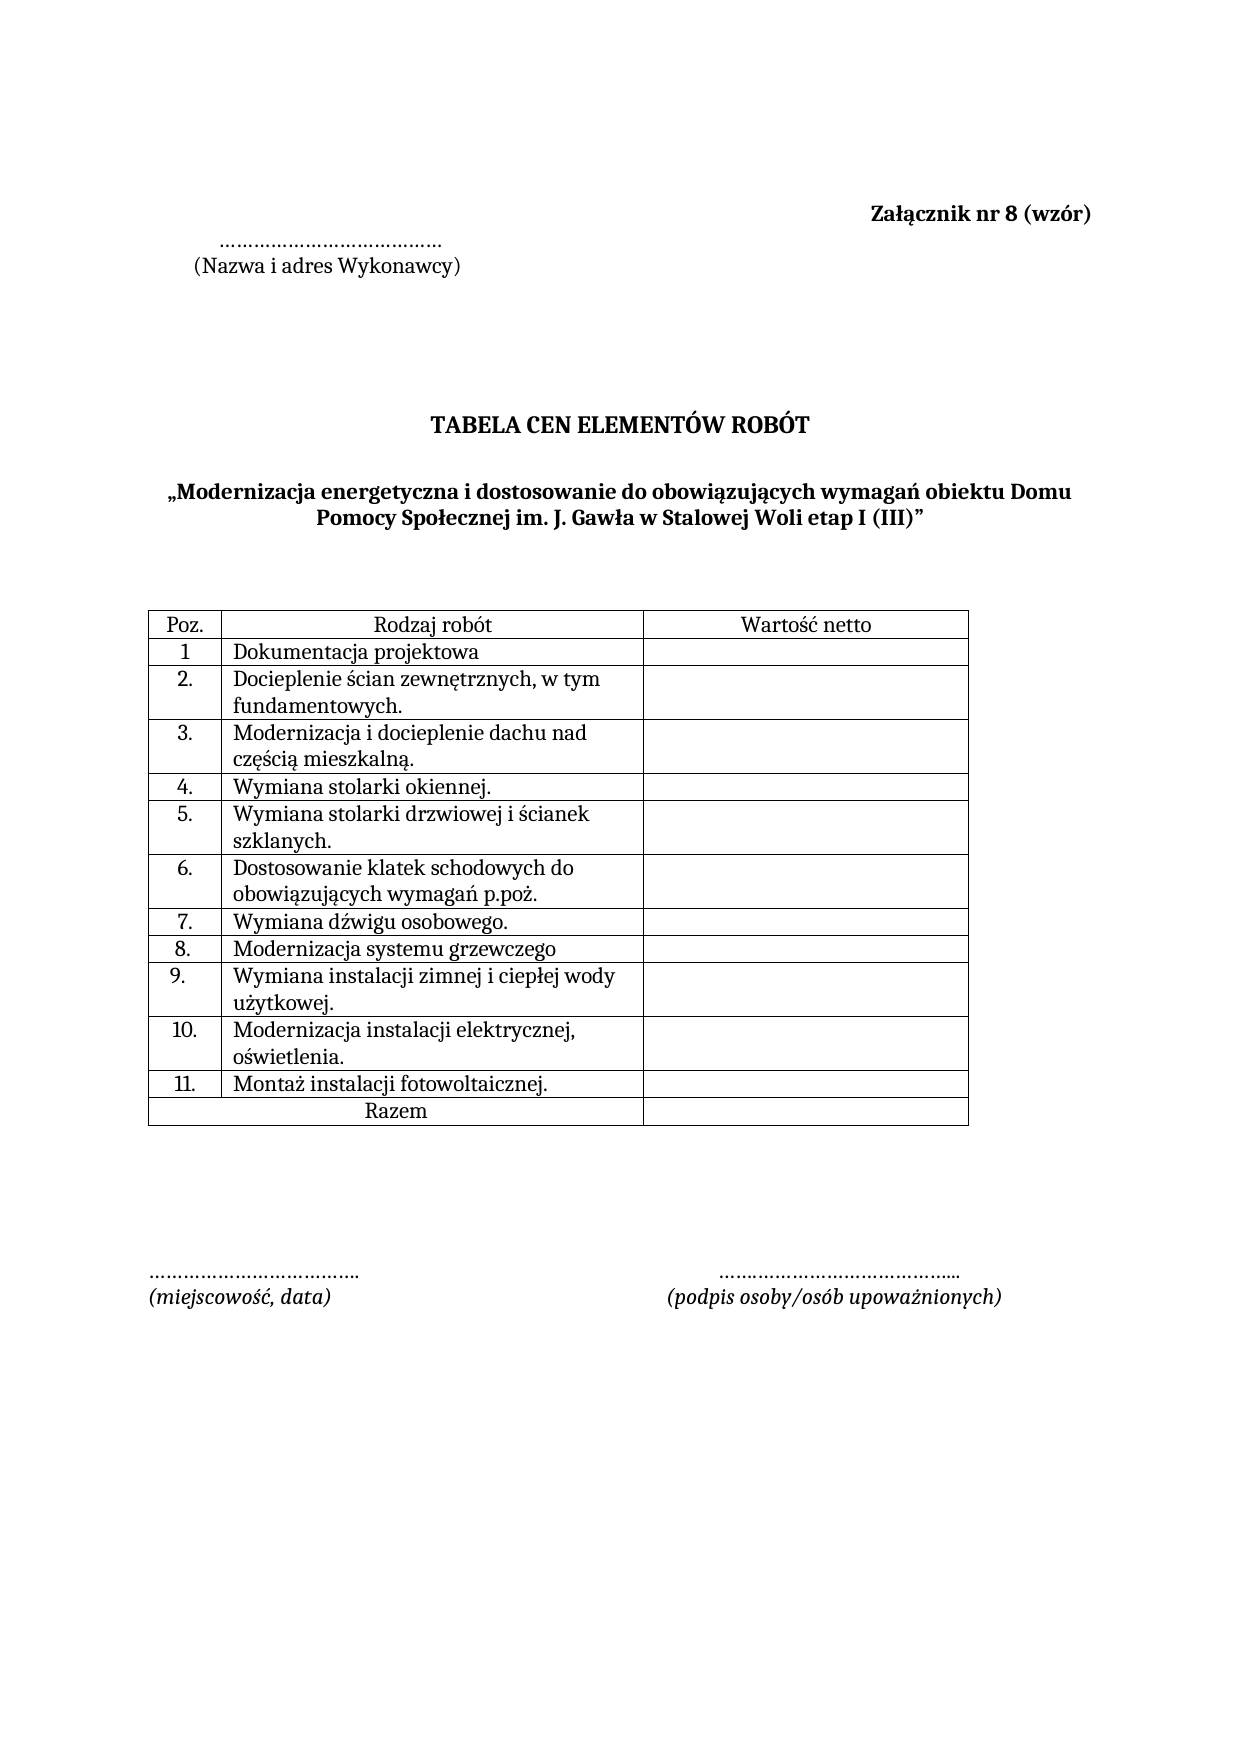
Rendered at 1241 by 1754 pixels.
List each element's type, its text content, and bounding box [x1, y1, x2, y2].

table_cell 9. [149, 963, 221, 1016]
text „Modernizacja energetyczna i dostosowanie do obowiązujących wymagań obiektu Domu Pomocy Społecznej im. J. Gawła w Stalowej Woli etap I (III)” [148, 478, 1092, 531]
table_cell Wymiana instalacji zimnej i ciepłej wody użytkowej. [222, 963, 643, 1016]
table_cell 6. [149, 855, 221, 907]
table_cell [644, 1098, 968, 1124]
table_cell [644, 666, 968, 719]
table_header Poz. [149, 611, 221, 638]
table_cell Docieplenie ścian zewnętrznych, w tym fundamentowych. [222, 666, 643, 719]
table_cell Modernizacja instalacji elektrycznej, oświetlenia. [222, 1017, 643, 1070]
table_cell [644, 855, 968, 907]
text (Nazwa i adres Wykonawcy) [148, 253, 1092, 279]
text TABELA CEN ELEMENTÓW ROBÓT [148, 411, 1092, 440]
table_cell [644, 909, 968, 935]
text Załącznik nr 8 (wzór) [148, 200, 1092, 227]
table_cell 11. [149, 1071, 221, 1097]
table_cell [644, 1071, 968, 1097]
table_cell [644, 936, 968, 962]
text ………………………………. …….……………………………... [148, 1257, 1092, 1284]
table_cell Dokumentacja projektowa [222, 639, 643, 665]
table_cell Wymiana stolarki drzwiowej i ścianek szklanych. [222, 801, 643, 854]
table_cell Montaż instalacji fotowoltaicznej. [222, 1071, 643, 1097]
table_cell [644, 1017, 968, 1070]
table_cell 4. [149, 774, 221, 800]
table_header Rodzaj robót [222, 611, 643, 638]
table_cell 8. [149, 936, 221, 962]
text ………………………………… [148, 227, 1092, 253]
table_cell 1 [149, 639, 221, 665]
table_cell Razem [149, 1098, 643, 1124]
table_cell 7. [149, 909, 221, 935]
table_cell Wymiana dźwigu osobowego. [222, 909, 643, 935]
table_cell 5. [149, 801, 221, 854]
table_cell Modernizacja systemu grzewczego [222, 936, 643, 962]
text (miejscowość, data) (podpis osoby/osób upoważnionych) [148, 1284, 1092, 1310]
table_cell [644, 639, 968, 665]
table_cell [644, 801, 968, 854]
table_cell 2. [149, 666, 221, 719]
table_cell [644, 963, 968, 1016]
table_cell Dostosowanie klatek schodowych do obowiązujących wymagań p.poż. [222, 855, 643, 907]
table_cell 3. [149, 720, 221, 773]
table_cell Wymiana stolarki okiennej. [222, 774, 643, 800]
table_cell [644, 774, 968, 800]
table_cell 10. [149, 1017, 221, 1070]
table_cell [644, 720, 968, 773]
table_header Wartość netto [644, 611, 968, 638]
table_cell Modernizacja i docieplenie dachu nad częścią mieszkalną. [222, 720, 643, 773]
